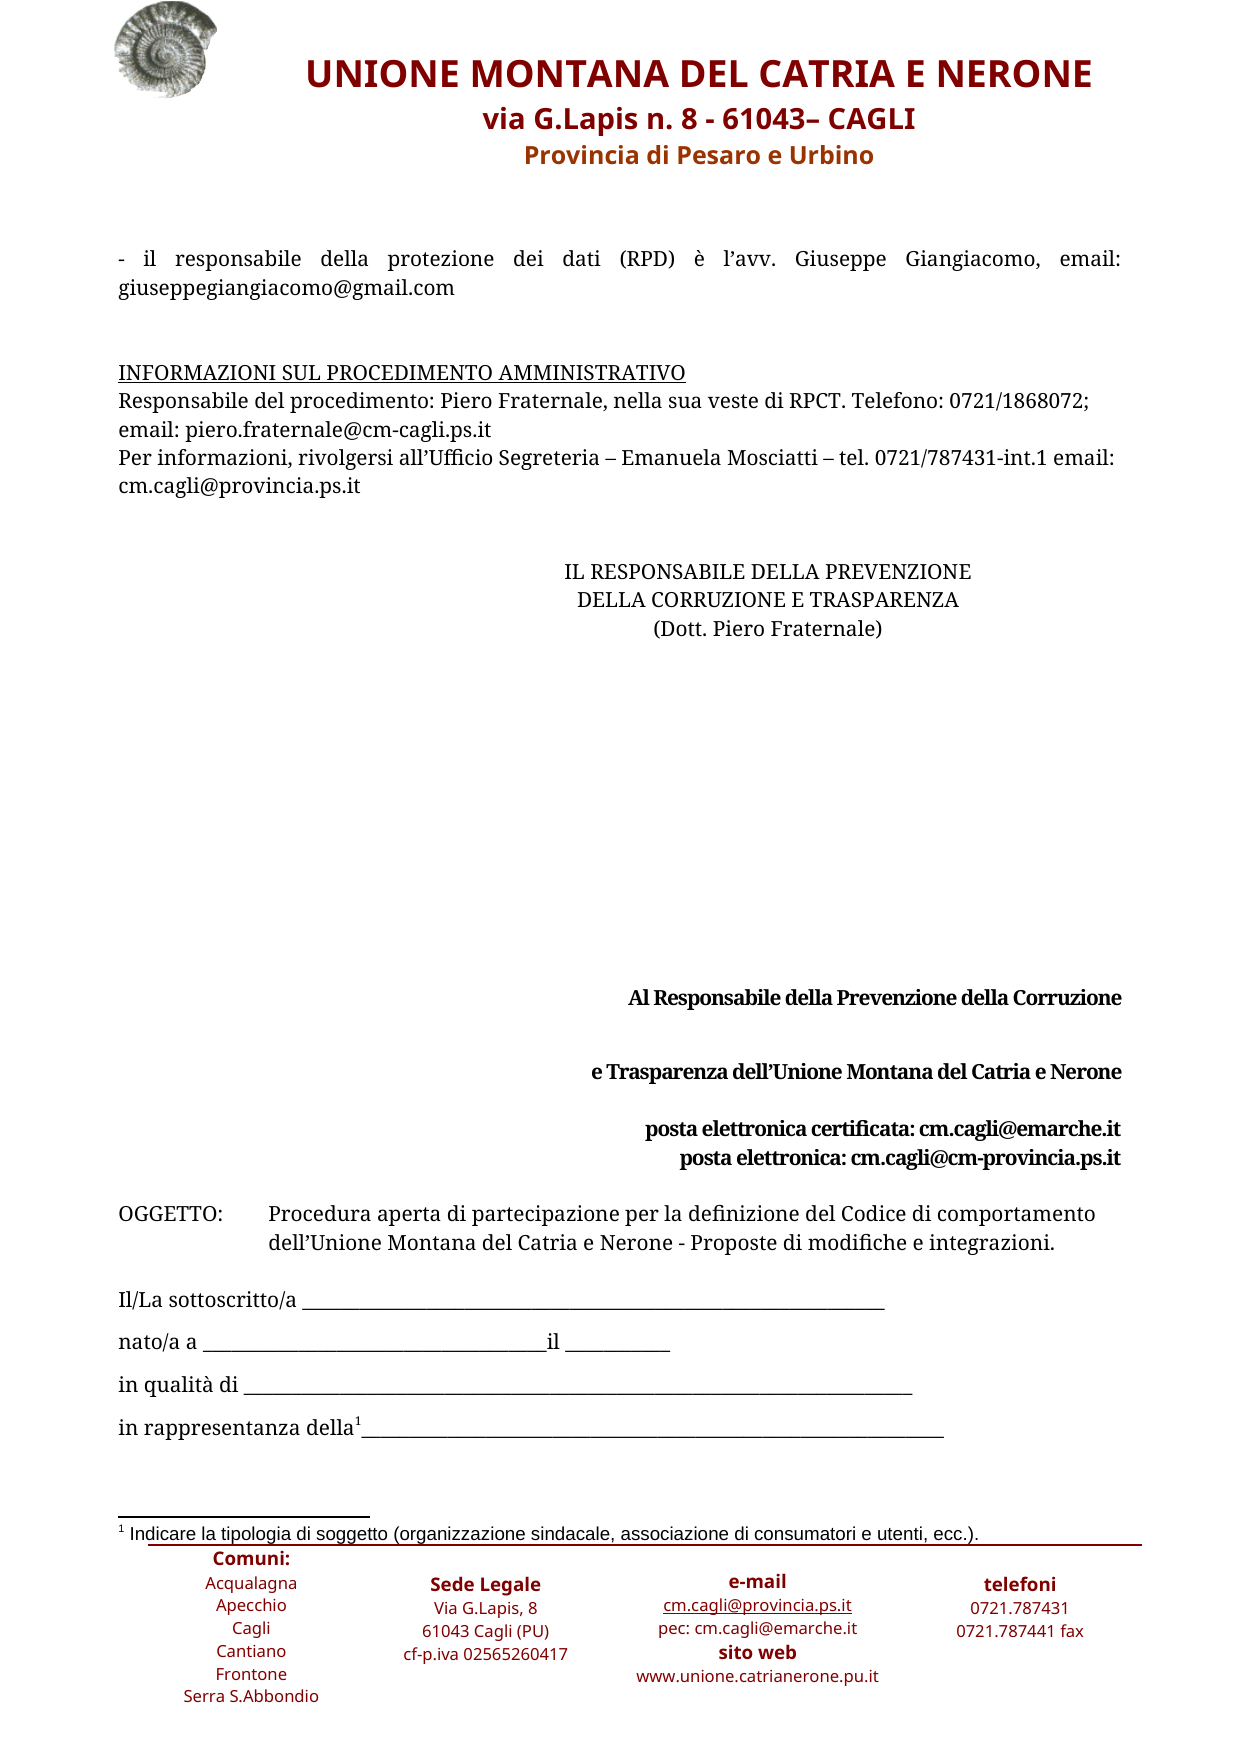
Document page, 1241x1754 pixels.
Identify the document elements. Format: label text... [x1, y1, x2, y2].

text - il responsabile della protezione dei dati (RPD) è l’avv. Giuseppe Giangiacomo, email: giuseppegiangiacomo@gmail.com [118, 244, 1122, 301]
text (Dott. Piero Fraternale) [118, 614, 1122, 642]
text INFORMAZIONI SUL PROCEDIMENTO AMMINISTRATIVO [118, 358, 1122, 386]
title Al Responsabile della Prevenzione della Corruzione [118, 983, 1122, 1012]
text OGGETTO: Procedura aperta di partecipazione per la definizione del Codice di comportamento dell’Unione Montana del Catria e Nerone - Proposte di modifiche e integrazioni. [118, 1199, 1122, 1256]
text della corruzione E TRASPARENZA [118, 585, 1122, 614]
title posta elettronica certificata: cm.cagli@emarche.it [561, 1114, 1122, 1143]
text Per informazioni, rivolgersi all’Ufficio Segreteria – Emanuela Mosciatti – tel. 0721/787431-int.1 email: cm.cagli@provincia.ps.it [118, 443, 1122, 500]
title e Trasparenza dell’Unione Montana del Catria e Nerone [118, 1012, 1122, 1086]
text Il/La sottoscritto/a _____________________________________________________________ nato/a a ____________________________________il ___________ in qualità di ______________________________________________________________________ in rappresentanza della_____________________________________________________________ [118, 1285, 1122, 1441]
text il Responsabile della prevenzione [118, 557, 1122, 585]
title posta elettronica: cm.cagli@cm-provincia.ps.it [561, 1143, 1122, 1171]
text Responsabile del procedimento: Piero Fraternale, nella sua veste di RPCT. Telefono: 0721/1868072; email: piero.fraternale@cm-cagli.ps.it [118, 386, 1122, 443]
